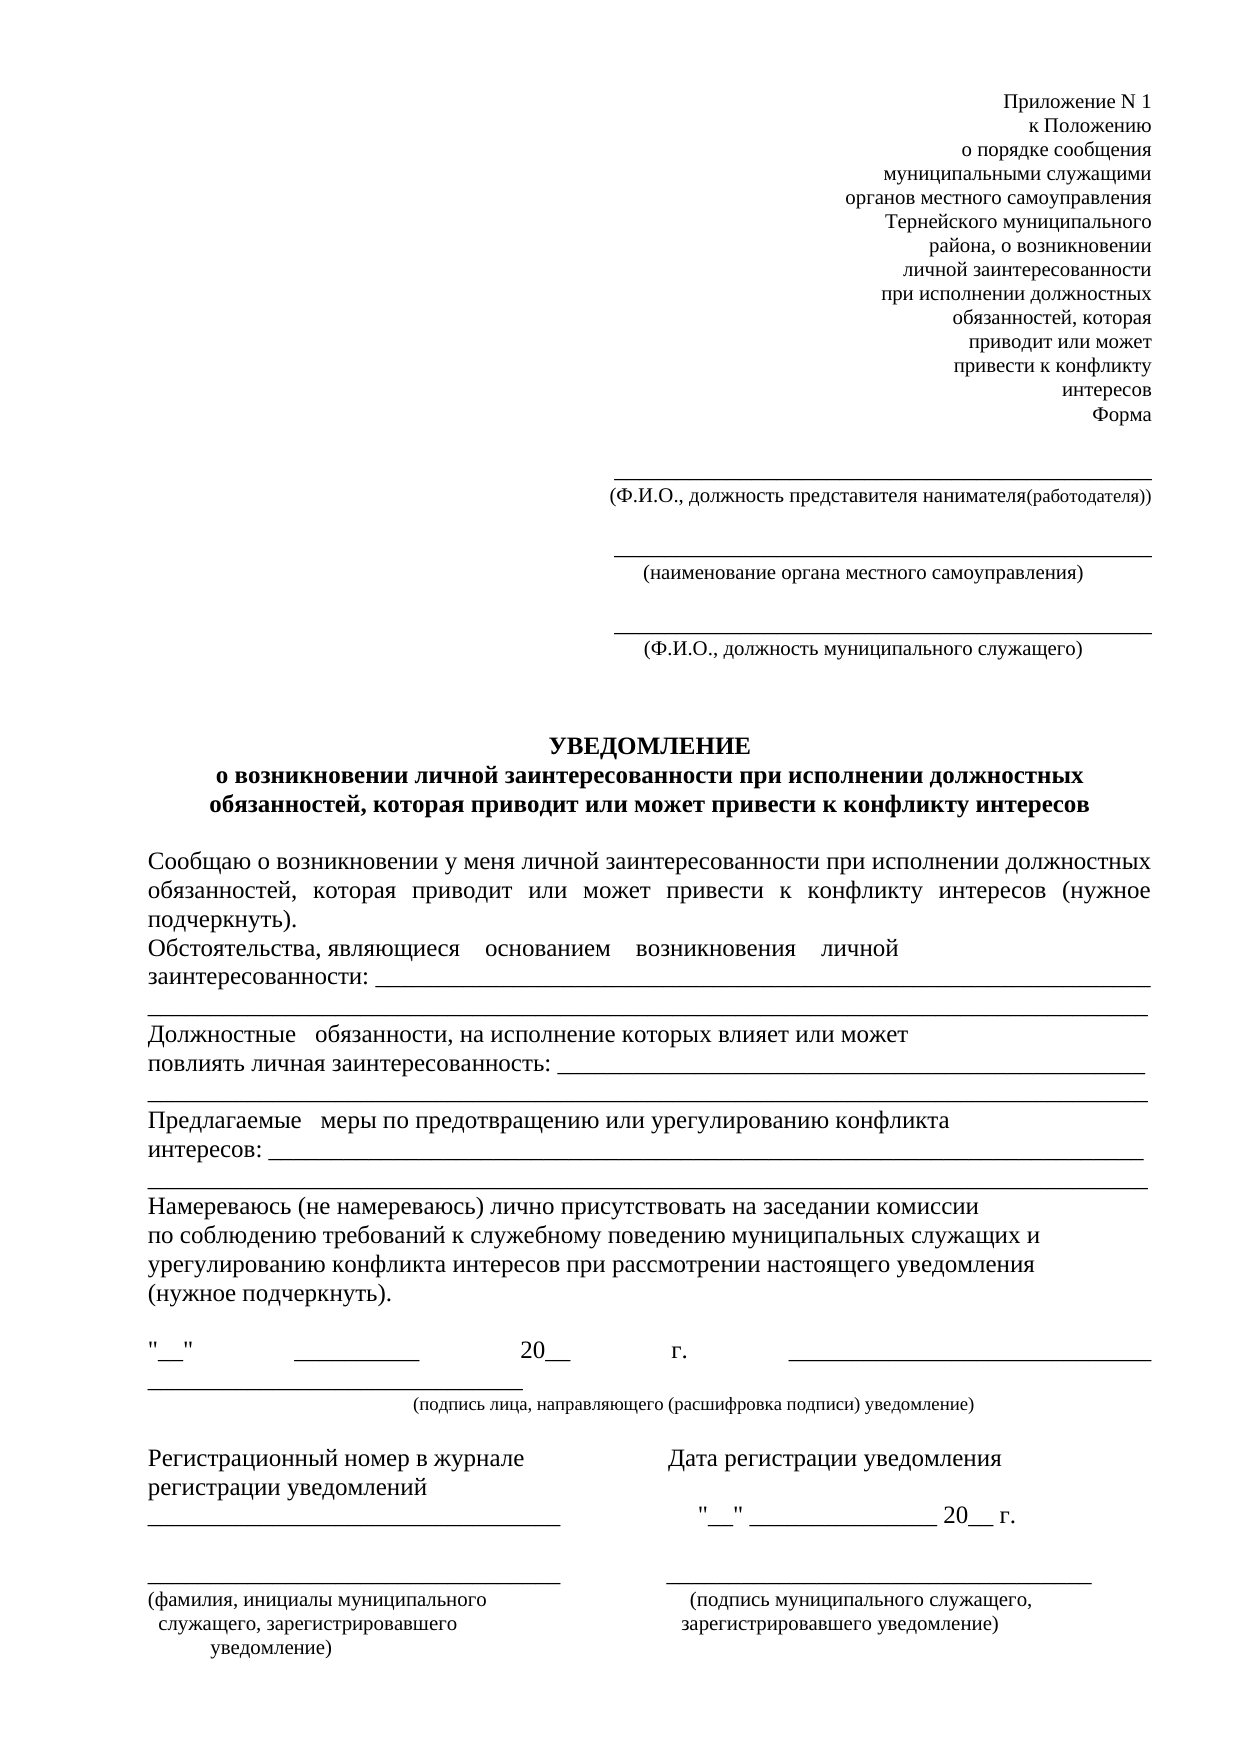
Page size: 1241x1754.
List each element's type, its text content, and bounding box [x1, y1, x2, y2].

text интересов: ______________________________________________________________________ [148, 1134, 1152, 1163]
text (нужное подчеркнуть). [148, 1278, 1152, 1306]
text при исполнении должностных [148, 281, 1152, 305]
text района, о возникновении [148, 233, 1152, 257]
text органов местного самоуправления [148, 185, 1152, 209]
text уведомление) [148, 1635, 1152, 1659]
text Регистрационный номер в журнале Дата регистрации уведомления [148, 1443, 1152, 1472]
text (фамилия, инициалы муниципального (подпись муниципального служащего, [148, 1587, 1152, 1611]
text обязанностей, которая [148, 305, 1152, 329]
text Форма [148, 401, 1152, 426]
text интересов [148, 377, 1152, 401]
text Намереваюсь (не намереваюсь) лично присутствовать на заседании комиссии [148, 1191, 1152, 1220]
text "__" __________ 20__ г. _____________________________ ______________________________ [148, 1335, 1152, 1393]
text по соблюдению требований к служебному поведению муниципальных служащих и [148, 1220, 1152, 1249]
text привести к конфликту [148, 353, 1152, 377]
text Должностные обязанности, на исполнение которых влияет или может [148, 1019, 1152, 1048]
text Сообщаю о возникновении у меня личной заинтересованности при исполнении должностных обязанностей, которая приводит или может привести к конфликту интересов (нужное подчеркнуть). [148, 846, 1152, 933]
text _________________________________ "__" _______________ 20__ г. [148, 1500, 1152, 1529]
text ___________________________________________ [148, 531, 1152, 560]
text Обстоятельства, являющиеся основанием возникновения личной [148, 933, 1152, 961]
text (Ф.И.О., должность муниципального служащего) [148, 636, 1152, 660]
text ________________________________________________________________________________ [148, 1076, 1152, 1105]
text УВЕДОМЛЕНИЕ [148, 731, 1152, 760]
text о порядке сообщения [148, 137, 1152, 161]
text (Ф.И.О., должность представителя нанимателя(работодателя)) [148, 483, 1152, 507]
text к Положению [148, 113, 1152, 137]
text Тернейского муниципального [148, 209, 1152, 233]
text (наименование органа местного самоуправления) [148, 560, 1152, 584]
text приводит или может [148, 329, 1152, 353]
text ________________________________________________________________________________ [148, 990, 1152, 1019]
text ___________________________________________ [148, 454, 1152, 483]
text повлиять личная заинтересованность: _______________________________________________ [148, 1048, 1152, 1076]
text _________________________________ __________________________________ [148, 1558, 1152, 1587]
text ___________________________________________ [148, 608, 1152, 636]
text Приложение N 1 [148, 89, 1152, 113]
text (подпись лица, направляющего (расшифровка подписи) уведомление) [148, 1393, 1152, 1414]
text урегулированию конфликта интересов при рассмотрении настоящего уведомления [148, 1249, 1152, 1278]
text ________________________________________________________________________________ [148, 1163, 1152, 1191]
text о возникновении личной заинтересованности при исполнении должностных обязанностей, которая приводит или может привести к конфликту интересов [148, 760, 1152, 818]
text личной заинтересованности [148, 257, 1152, 281]
text Предлагаемые меры по предотвращению или урегулированию конфликта [148, 1105, 1152, 1134]
text регистрации уведомлений [148, 1472, 1152, 1500]
text муниципальными служащими [148, 161, 1152, 185]
text заинтересованности: ______________________________________________________________ [148, 961, 1152, 990]
text служащего, зарегистрировавшего зарегистрировавшего уведомление) [148, 1611, 1152, 1635]
